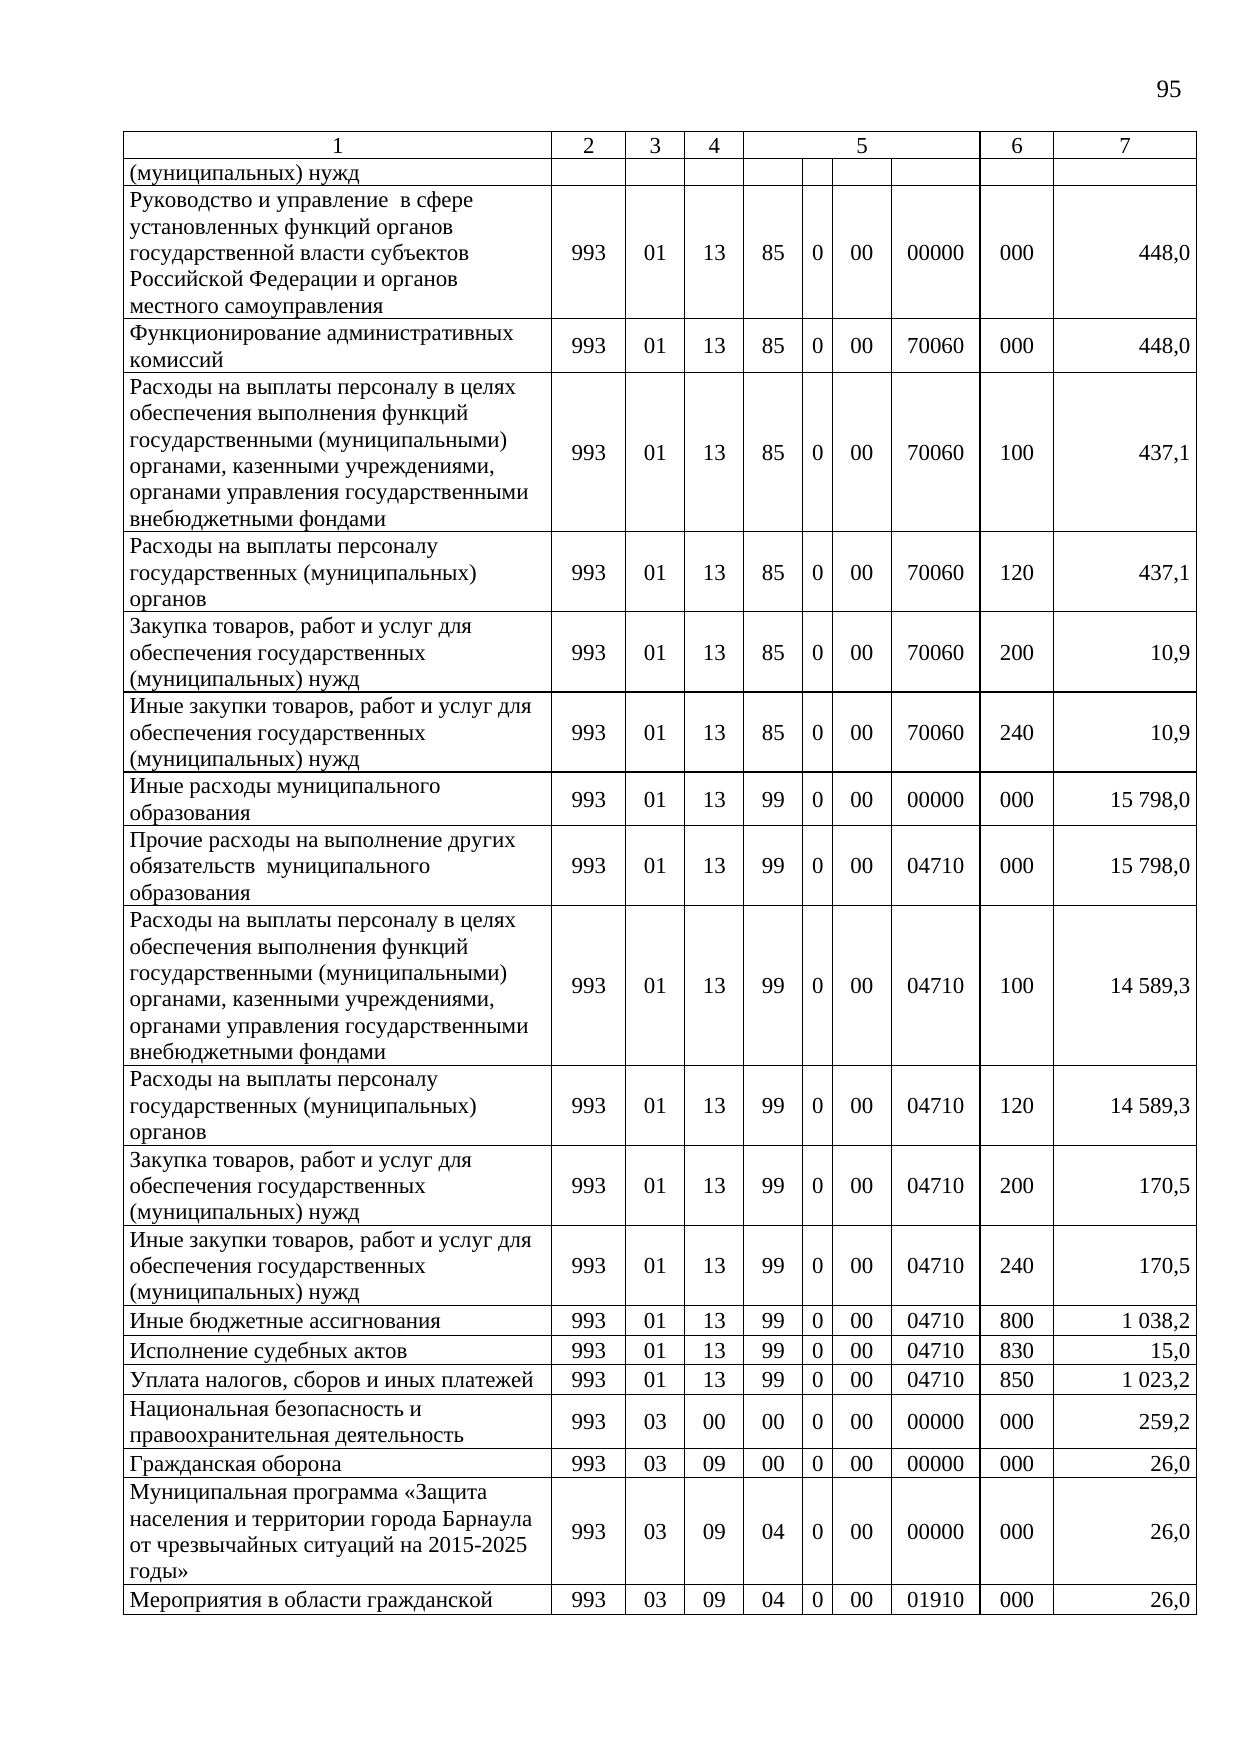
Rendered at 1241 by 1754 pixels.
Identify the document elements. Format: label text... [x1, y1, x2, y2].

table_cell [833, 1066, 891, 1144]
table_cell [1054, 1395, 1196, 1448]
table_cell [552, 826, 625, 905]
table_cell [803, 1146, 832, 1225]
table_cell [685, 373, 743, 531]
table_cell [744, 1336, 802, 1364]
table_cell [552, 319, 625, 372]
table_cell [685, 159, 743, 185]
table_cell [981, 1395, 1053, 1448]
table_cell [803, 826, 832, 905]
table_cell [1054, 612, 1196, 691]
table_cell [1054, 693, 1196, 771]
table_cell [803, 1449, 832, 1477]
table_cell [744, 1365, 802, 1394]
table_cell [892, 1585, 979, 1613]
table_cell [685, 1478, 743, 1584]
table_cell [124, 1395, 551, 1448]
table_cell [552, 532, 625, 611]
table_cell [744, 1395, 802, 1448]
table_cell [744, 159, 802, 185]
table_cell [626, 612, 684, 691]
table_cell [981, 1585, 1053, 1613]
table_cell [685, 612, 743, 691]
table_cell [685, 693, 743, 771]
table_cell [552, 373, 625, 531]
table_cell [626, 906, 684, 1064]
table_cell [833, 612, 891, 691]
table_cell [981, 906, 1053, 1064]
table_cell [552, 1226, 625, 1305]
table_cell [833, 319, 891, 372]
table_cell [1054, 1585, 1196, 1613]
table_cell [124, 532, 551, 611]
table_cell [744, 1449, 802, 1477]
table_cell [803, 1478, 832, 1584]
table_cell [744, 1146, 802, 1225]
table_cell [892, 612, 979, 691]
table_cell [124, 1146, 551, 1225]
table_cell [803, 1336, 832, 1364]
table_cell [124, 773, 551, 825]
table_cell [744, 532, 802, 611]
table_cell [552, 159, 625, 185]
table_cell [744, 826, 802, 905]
table_header 2 [552, 132, 625, 158]
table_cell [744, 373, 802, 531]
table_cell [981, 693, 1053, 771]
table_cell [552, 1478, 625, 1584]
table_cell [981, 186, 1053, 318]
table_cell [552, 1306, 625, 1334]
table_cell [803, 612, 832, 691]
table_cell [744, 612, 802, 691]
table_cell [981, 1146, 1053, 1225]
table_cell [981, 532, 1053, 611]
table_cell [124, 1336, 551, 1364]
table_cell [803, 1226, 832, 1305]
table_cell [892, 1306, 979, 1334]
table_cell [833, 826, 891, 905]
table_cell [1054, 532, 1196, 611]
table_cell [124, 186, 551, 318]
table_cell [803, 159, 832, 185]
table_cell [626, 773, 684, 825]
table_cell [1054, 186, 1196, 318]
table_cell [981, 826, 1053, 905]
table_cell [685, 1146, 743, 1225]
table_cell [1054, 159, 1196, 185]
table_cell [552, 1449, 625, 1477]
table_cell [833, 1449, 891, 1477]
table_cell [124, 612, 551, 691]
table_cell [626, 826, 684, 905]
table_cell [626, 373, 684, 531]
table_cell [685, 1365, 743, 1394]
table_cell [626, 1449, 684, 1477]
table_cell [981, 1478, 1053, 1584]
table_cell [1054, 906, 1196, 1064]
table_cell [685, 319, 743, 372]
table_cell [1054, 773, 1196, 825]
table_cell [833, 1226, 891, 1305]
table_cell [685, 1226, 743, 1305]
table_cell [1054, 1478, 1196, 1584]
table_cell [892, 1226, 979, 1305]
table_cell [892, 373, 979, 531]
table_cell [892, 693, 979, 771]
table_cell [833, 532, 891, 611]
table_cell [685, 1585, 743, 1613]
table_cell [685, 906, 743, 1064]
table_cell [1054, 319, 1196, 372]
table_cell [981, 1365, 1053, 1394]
table_header 7 [1054, 132, 1196, 158]
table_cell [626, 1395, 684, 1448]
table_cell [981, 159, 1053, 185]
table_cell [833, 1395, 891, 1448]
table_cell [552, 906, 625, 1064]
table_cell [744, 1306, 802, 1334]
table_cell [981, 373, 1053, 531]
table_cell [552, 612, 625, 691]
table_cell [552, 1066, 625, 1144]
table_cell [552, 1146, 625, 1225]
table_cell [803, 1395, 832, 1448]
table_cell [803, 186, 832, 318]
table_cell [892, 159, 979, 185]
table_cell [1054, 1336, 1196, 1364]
table_header 5 [744, 132, 979, 158]
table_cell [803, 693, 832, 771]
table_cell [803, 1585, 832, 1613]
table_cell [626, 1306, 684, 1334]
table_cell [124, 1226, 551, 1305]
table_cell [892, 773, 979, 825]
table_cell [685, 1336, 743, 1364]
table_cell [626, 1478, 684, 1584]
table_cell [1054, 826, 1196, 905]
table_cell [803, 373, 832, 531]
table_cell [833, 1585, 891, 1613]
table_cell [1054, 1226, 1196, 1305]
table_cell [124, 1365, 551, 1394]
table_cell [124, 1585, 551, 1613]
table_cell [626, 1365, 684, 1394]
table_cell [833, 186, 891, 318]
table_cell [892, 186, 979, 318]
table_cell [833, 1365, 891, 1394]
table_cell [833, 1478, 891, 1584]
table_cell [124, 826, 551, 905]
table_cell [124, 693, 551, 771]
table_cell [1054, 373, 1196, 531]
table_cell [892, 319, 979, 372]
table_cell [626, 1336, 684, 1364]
table_header 6 [981, 132, 1053, 158]
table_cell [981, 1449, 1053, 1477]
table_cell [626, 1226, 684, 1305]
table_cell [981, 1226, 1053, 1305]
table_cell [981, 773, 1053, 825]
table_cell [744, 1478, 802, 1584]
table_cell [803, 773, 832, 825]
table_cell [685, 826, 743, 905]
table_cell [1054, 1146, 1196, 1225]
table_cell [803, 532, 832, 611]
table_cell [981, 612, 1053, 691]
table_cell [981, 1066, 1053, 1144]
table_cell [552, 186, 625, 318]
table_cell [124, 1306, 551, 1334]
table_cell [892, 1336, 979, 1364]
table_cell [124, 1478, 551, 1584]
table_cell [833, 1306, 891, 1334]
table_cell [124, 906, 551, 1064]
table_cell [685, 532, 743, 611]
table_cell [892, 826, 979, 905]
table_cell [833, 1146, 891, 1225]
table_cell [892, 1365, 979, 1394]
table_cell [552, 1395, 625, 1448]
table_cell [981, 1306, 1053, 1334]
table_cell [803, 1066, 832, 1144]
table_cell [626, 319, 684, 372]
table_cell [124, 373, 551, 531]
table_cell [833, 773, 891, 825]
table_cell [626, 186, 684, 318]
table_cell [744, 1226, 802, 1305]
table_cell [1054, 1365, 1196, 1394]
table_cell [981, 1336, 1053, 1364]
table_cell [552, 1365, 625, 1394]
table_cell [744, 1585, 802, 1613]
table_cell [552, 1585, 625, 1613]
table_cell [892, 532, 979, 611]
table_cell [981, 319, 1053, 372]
table_header 1 [124, 132, 551, 158]
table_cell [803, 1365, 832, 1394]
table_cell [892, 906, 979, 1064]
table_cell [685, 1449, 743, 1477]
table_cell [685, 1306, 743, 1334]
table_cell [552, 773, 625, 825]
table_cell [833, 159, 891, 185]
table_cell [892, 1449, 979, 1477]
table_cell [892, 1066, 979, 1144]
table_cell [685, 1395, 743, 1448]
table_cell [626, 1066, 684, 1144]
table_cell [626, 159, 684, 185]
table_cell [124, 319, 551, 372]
table_header 3 [626, 132, 684, 158]
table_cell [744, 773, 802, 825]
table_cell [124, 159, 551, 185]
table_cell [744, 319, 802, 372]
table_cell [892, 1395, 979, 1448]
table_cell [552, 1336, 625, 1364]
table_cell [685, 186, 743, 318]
table_header 4 [685, 132, 743, 158]
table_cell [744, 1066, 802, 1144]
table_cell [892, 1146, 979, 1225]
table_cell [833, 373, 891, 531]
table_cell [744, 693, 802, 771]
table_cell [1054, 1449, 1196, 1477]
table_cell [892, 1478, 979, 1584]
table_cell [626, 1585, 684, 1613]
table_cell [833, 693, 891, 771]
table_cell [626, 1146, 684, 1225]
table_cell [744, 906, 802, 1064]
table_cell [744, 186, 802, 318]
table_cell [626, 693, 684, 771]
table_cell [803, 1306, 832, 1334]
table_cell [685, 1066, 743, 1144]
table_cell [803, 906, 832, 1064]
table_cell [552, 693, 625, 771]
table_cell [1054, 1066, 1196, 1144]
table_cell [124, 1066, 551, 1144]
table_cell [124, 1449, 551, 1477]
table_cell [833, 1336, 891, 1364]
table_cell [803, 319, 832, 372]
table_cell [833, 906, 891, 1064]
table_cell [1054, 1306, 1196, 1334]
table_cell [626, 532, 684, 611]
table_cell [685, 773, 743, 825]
